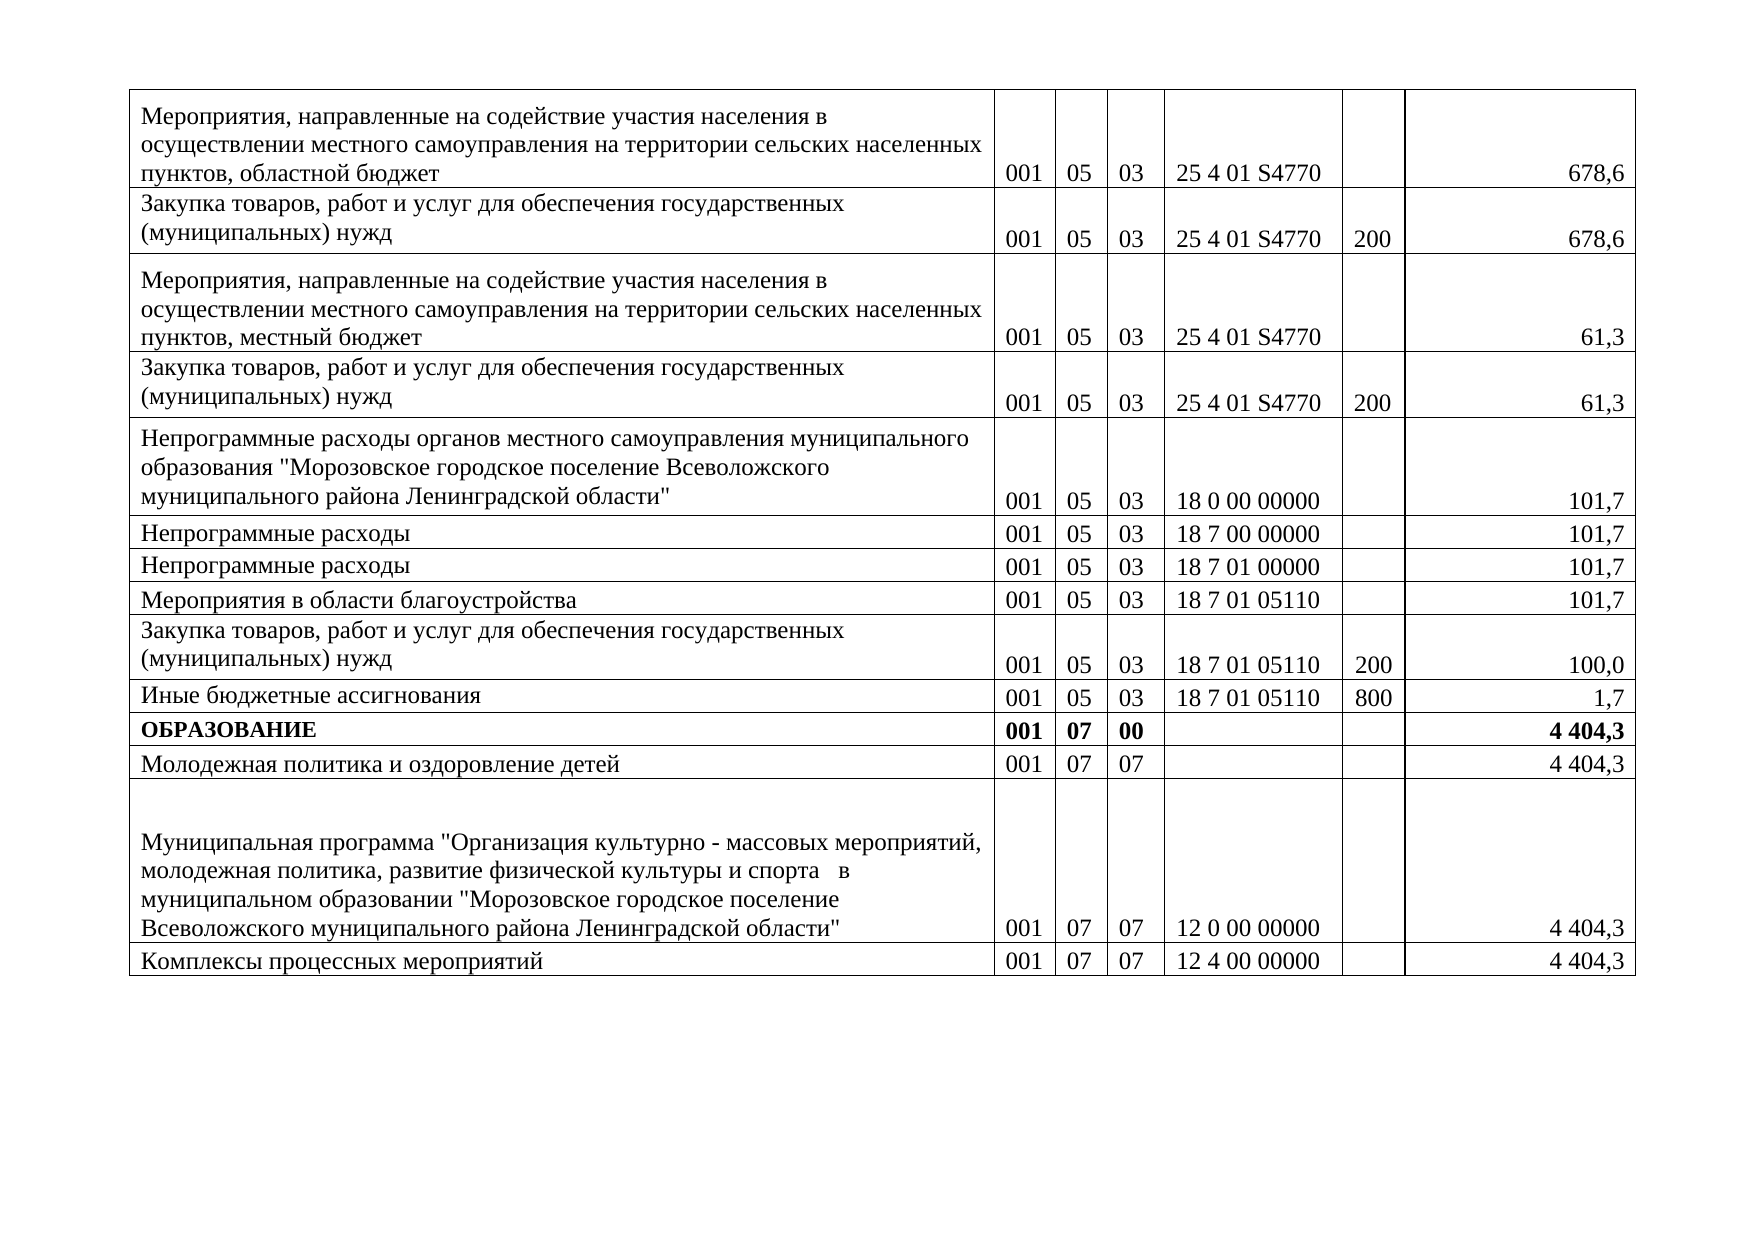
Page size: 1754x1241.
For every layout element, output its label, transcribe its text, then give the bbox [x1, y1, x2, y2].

table_cell 200 [1343, 615, 1404, 679]
table_cell 678,6 [1406, 188, 1635, 253]
table_cell [1343, 418, 1404, 515]
table_cell 03 [1108, 418, 1164, 515]
table_cell 05 [1056, 90, 1107, 187]
table_cell 05 [1056, 418, 1107, 515]
table_cell 001 [995, 90, 1055, 187]
table_cell 4 404,3 [1406, 943, 1635, 974]
table_cell Иные бюджетные ассигнования [130, 680, 994, 712]
table_cell 101,7 [1406, 582, 1635, 614]
table_cell 001 [995, 746, 1055, 778]
table_cell 101,7 [1406, 418, 1635, 515]
table_cell Комплексы процессных мероприятий [130, 943, 994, 974]
table_cell 03 [1108, 549, 1164, 581]
table_cell [1343, 943, 1404, 974]
table_cell Закупка товаров, работ и услуг для обеспечения государственных (муниципальных) нужд [130, 615, 994, 679]
table_cell 61,3 [1406, 254, 1635, 351]
table_cell 678,6 [1406, 90, 1635, 187]
table_cell 05 [1056, 680, 1107, 712]
table_cell [1165, 746, 1342, 778]
table_cell [1343, 713, 1404, 745]
table_cell 03 [1108, 680, 1164, 712]
table_cell 18 7 01 05110 [1165, 582, 1342, 614]
table_cell 18 7 01 05110 [1165, 680, 1342, 712]
table_cell 05 [1056, 615, 1107, 679]
table_cell 18 0 00 00000 [1165, 418, 1342, 515]
table_cell 001 [995, 418, 1055, 515]
table_cell 4 404,3 [1406, 779, 1635, 942]
table_cell 001 [995, 516, 1055, 548]
table_cell 001 [995, 352, 1055, 417]
table_cell Непрограммные расходы [130, 516, 994, 548]
table_cell [1343, 516, 1404, 548]
table_cell 05 [1056, 254, 1107, 351]
table_cell Закупка товаров, работ и услуг для обеспечения государственных (муниципальных) нужд [130, 188, 994, 253]
table_cell Молодежная политика и оздоровление детей [130, 746, 994, 778]
table_cell Мероприятия, направленные на содействие участия населения в осуществлении местного самоуправления на территории сельских населенных пунктов, местный бюджет [130, 254, 994, 351]
table_cell 03 [1108, 352, 1164, 417]
table_cell 12 0 00 00000 [1165, 779, 1342, 942]
table_cell 001 [995, 549, 1055, 581]
table_cell [1343, 549, 1404, 581]
table_cell [1343, 746, 1404, 778]
table_cell 200 [1343, 188, 1404, 253]
table_cell 200 [1343, 352, 1404, 417]
table_cell 18 7 00 00000 [1165, 516, 1342, 548]
table_cell 25 4 01 S4770 [1165, 254, 1342, 351]
table_cell 4 404,3 [1406, 713, 1635, 745]
table_cell Закупка товаров, работ и услуг для обеспечения государственных (муниципальных) нужд [130, 352, 994, 417]
table_cell 05 [1056, 582, 1107, 614]
table_cell 07 [1108, 779, 1164, 942]
table_cell 18 7 01 05110 [1165, 615, 1342, 679]
table_cell 07 [1108, 746, 1164, 778]
table_cell 03 [1108, 615, 1164, 679]
table_cell 00 [1108, 713, 1164, 745]
table_cell Непрограммные расходы [130, 549, 994, 581]
table_cell 001 [995, 713, 1055, 745]
table_cell 001 [995, 582, 1055, 614]
table_cell 05 [1056, 188, 1107, 253]
table_cell 001 [995, 254, 1055, 351]
table_cell 001 [995, 779, 1055, 942]
table_cell 61,3 [1406, 352, 1635, 417]
table_cell 800 [1343, 680, 1404, 712]
table_cell [1343, 582, 1404, 614]
table_cell 03 [1108, 90, 1164, 187]
table_cell 05 [1056, 352, 1107, 417]
table_cell 25 4 01 S4770 [1165, 90, 1342, 187]
table_cell 07 [1108, 943, 1164, 974]
table_cell 05 [1056, 516, 1107, 548]
table_cell 25 4 01 S4770 [1165, 352, 1342, 417]
table_cell Мероприятия, направленные на содействие участия населения в осуществлении местного самоуправления на территории сельских населенных пунктов, областной бюджет [130, 90, 994, 187]
table_cell 03 [1108, 516, 1164, 548]
table_cell Муниципальная программа "Организация культурно - массовых мероприятий, молодежная политика, развитие физической культуры и спорта в муниципальном образовании "Морозовское городское поселение Всеволожского муниципального района Ленинградской области" [130, 779, 994, 942]
table_cell 05 [1056, 549, 1107, 581]
table_cell [1165, 713, 1342, 745]
table_cell 18 7 01 00000 [1165, 549, 1342, 581]
table_cell 100,0 [1406, 615, 1635, 679]
table_cell 07 [1056, 779, 1107, 942]
table_cell [1343, 90, 1404, 187]
table_cell [1343, 779, 1404, 942]
table_cell 1,7 [1406, 680, 1635, 712]
table_cell 07 [1056, 746, 1107, 778]
table_cell 07 [1056, 713, 1107, 745]
table_cell 001 [995, 943, 1055, 974]
table_cell 101,7 [1406, 516, 1635, 548]
table_cell 12 4 00 00000 [1165, 943, 1342, 974]
table_cell ОБРАЗОВАНИЕ [130, 713, 994, 745]
table_cell 001 [995, 615, 1055, 679]
table_cell Непрограммные расходы органов местного самоуправления муниципального образования "Морозовское городское поселение Всеволожского муниципального района Ленинградской области" [130, 418, 994, 515]
table_cell 07 [1056, 943, 1107, 974]
table_cell 001 [995, 188, 1055, 253]
table_cell 03 [1108, 188, 1164, 253]
table_cell 001 [995, 680, 1055, 712]
table_cell [1343, 254, 1404, 351]
table_cell 25 4 01 S4770 [1165, 188, 1342, 253]
table_cell 4 404,3 [1406, 746, 1635, 778]
table_cell Мероприятия в области благоустройства [130, 582, 994, 614]
table_cell 03 [1108, 582, 1164, 614]
table_cell 03 [1108, 254, 1164, 351]
table_cell 101,7 [1406, 549, 1635, 581]
